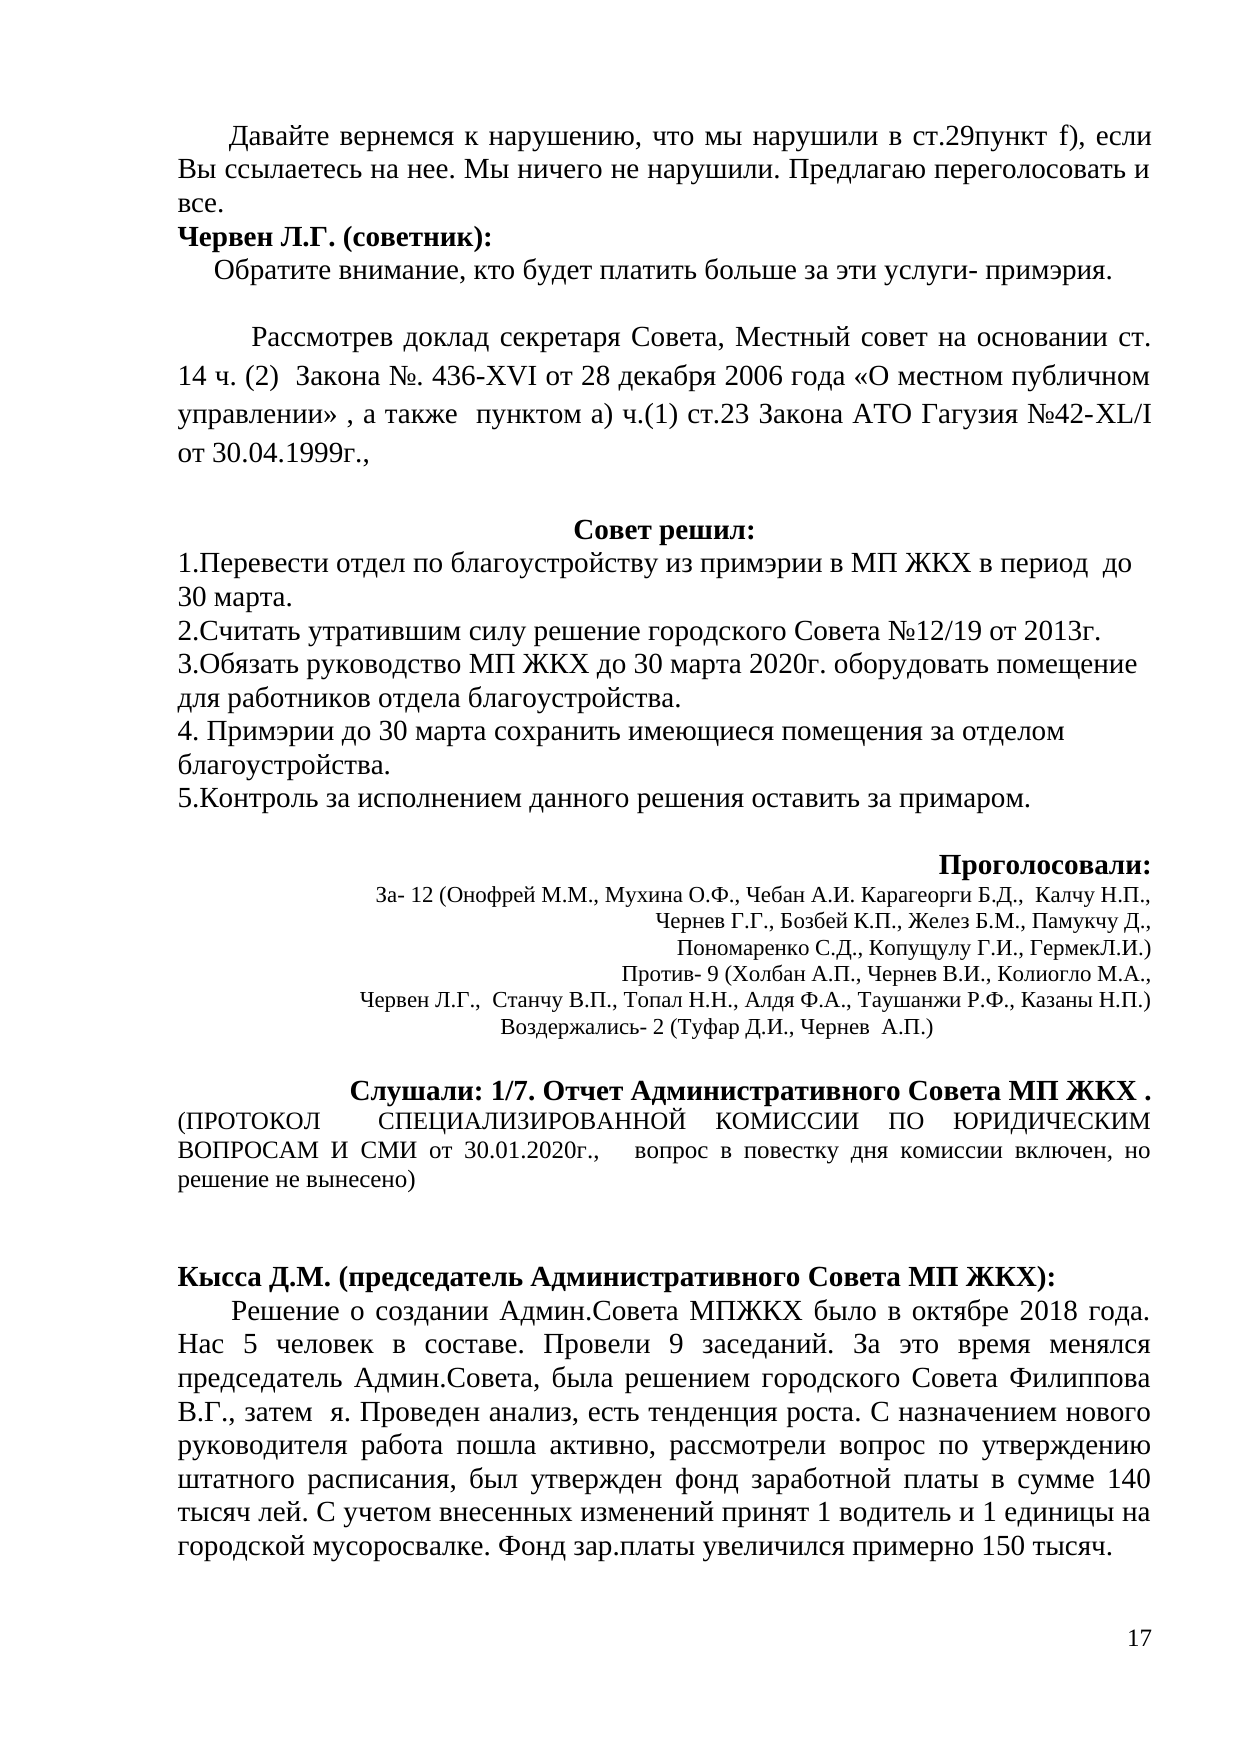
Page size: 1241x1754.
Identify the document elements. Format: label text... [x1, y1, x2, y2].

text Совет решил: [177, 512, 1152, 546]
text Кысса Д.М. (председатель Административного Совета МП ЖКХ): [177, 1259, 1152, 1293]
text Слушали: 1/7. Отчет Административного Совета МП ЖКХ . [177, 1073, 1152, 1106]
text Чернев Г.Г., Бозбей К.П., Желез Б.М., Памукчу Д., [177, 907, 1152, 934]
text Давайте вернемся к нарушению, что мы нарушили в ст.29пункт f), если Вы ссылаетесь на нее. Мы ничего не нарушили. Предлагаю переголосовать и все. [177, 118, 1152, 219]
text Червен Л.Г., Станчу В.П., Топал Н.Н., Алдя Ф.А., Таушанжи Р.Ф., Казаны Н.П.) [177, 986, 1152, 1013]
text 4. Примэрии до 30 марта сохранить имеющиеся помещения за отделом благоустройства. [177, 713, 1152, 780]
text 2.Считать утратившим силу решение городского Совета №12/19 от 2013г. [177, 613, 1152, 646]
text За- 12 (Онофрей М.М., Мухина О.Ф., Чебан А.И. Карагеорги Б.Д., Калчу Н.П., [177, 881, 1152, 907]
text Воздержались- 2 (Туфар Д.И., Чернев А.П.) [177, 1013, 1152, 1039]
text 5.Контроль за исполнением данного решения оставить за примаром. [177, 780, 1152, 814]
text Обратите внимание, кто будет платить больше за эти услуги- примэрия. [177, 252, 1152, 286]
text Решение о создании Админ.Совета МПЖКХ было в октябре 2018 года. Нас 5 человек в составе. Провели 9 заседаний. За это время менялся председатель Админ.Совета, была решением городского Совета Филиппова В.Г., затем я. Проведен анализ, есть тенденция роста. С назначением нового руководителя работа пошла активно, рассмотрели вопрос по утверждению штатного расписания, был утвержден фонд заработной платы в сумме 140 тысяч лей. С учетом внесенных изменений принят 1 водитель и 1 единицы на городской мусоросвалке. Фонд зар.платы увеличился примерно 150 тысяч. [177, 1293, 1152, 1561]
text Рассмотрев доклад секретаря Совета, Местный совет на основании ст. 14 ч. (2) Закона №. 436-XVI от 28 декабря 2006 года «О местном публичном управлении» , а также пунктом а) ч.(1) ст.23 Закона АТО Гагузия №42-XL/I от 30.04.1999г., [177, 319, 1152, 468]
text Червен Л.Г. (советник): [177, 219, 1152, 252]
text Против- 9 (Холбан А.П., Чернев В.И., Колиогло М.А., [177, 960, 1152, 986]
text 1.Перевести отдел по благоустройству из примэрии в МП ЖКХ в период до 30 марта. [177, 546, 1152, 613]
text Проголосовали: [177, 847, 1152, 881]
text 3.Обязать руководство МП ЖКХ до 30 марта 2020г. оборудовать помещение для работников отдела благоустройства. [177, 646, 1152, 713]
text (ПРОТОКОЛ СПЕЦИАЛИЗИРОВАННОЙ КОМИССИИ ПО ЮРИДИЧЕСКИМ ВОПРОСАМ И СМИ от 30.01.2020г., вопрос в повестку дня комиссии включен, но решение не вынесено) [177, 1106, 1152, 1192]
text Пономаренко С.Д., Копущулу Г.И., ГермекЛ.И.) [177, 934, 1152, 960]
